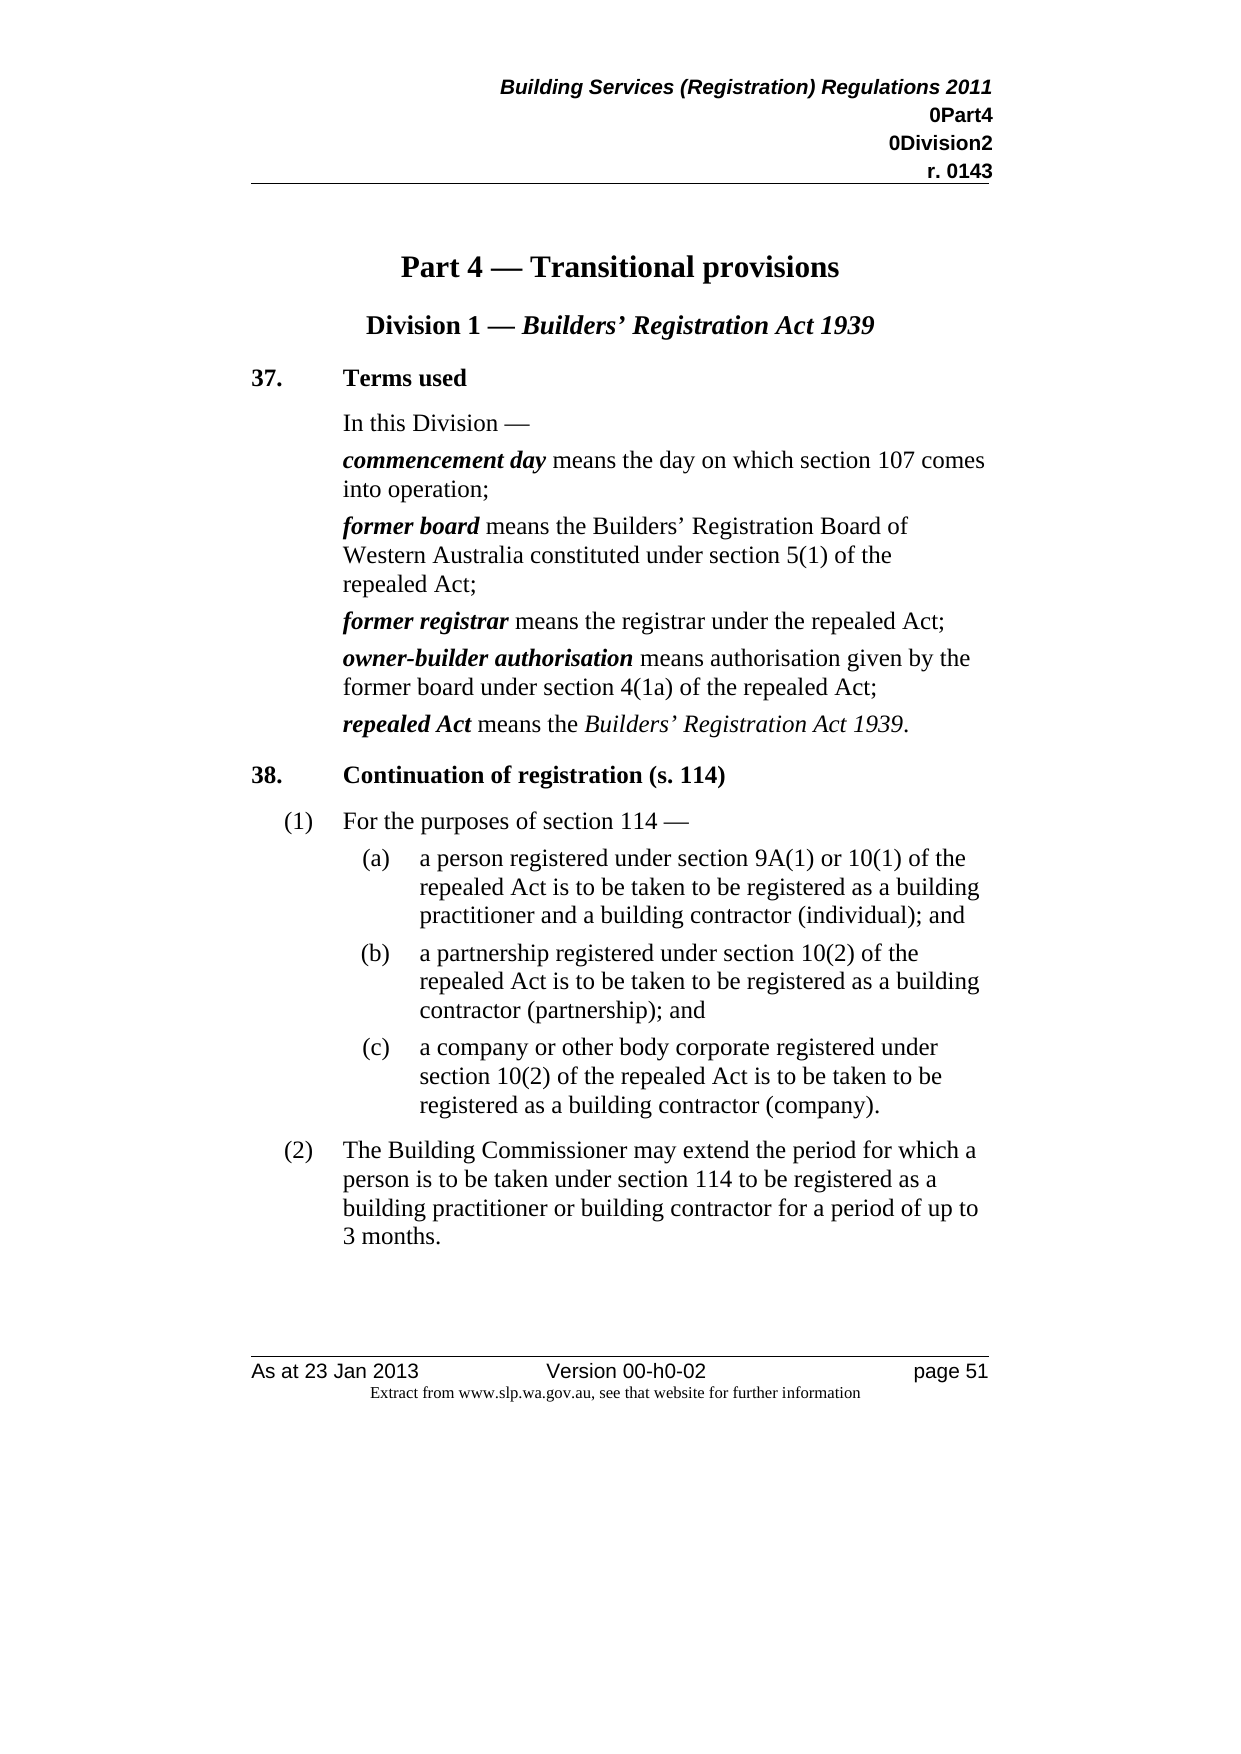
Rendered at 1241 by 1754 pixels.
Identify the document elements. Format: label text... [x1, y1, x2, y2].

subtitle 38. Continuation of registration (s. 114) [251, 761, 989, 789]
subtitle Division 1 — Builders’ Registration Act 1939 [251, 309, 989, 340]
text commencement day means the day on which section 107 comes into operation; [251, 446, 989, 503]
text In this Division — [251, 408, 989, 437]
text (2) The Building Commissioner may extend the period for which a person is to be taken under section 114 to be registered as a building practitioner or building contractor for a period of up to 3 months. [251, 1135, 989, 1250]
text owner-builder authorisation means authorisation given by the former board under section 4(1a) of the repealed Act; [251, 643, 989, 701]
text former board means the Builders’ Registration Board of Western Australia constituted under section 5(1) of the repealed Act; [251, 511, 989, 598]
text (b) a partnership registered under section 10(2) of the repealed Act is to be taken to be registered as a building contractor (partnership); and [251, 938, 989, 1024]
text repealed Act means the Builders’ Registration Act 1939. [251, 709, 989, 738]
text (c) a company or other body corporate registered under section 10(2) of the repealed Act is to be taken to be registered as a building contractor (company). [251, 1032, 989, 1118]
subtitle Part 4 — Transitional provisions [251, 248, 989, 284]
subtitle 37. Terms used [251, 363, 989, 392]
text (a) a person registered under section 9A(1) or 10(1) of the repealed Act is to be taken to be registered as a building practitioner and a building contractor (individual); and [251, 843, 989, 929]
text former registrar means the registrar under the repealed Act; [251, 606, 989, 635]
text (1) For the purposes of section 114 — [251, 806, 989, 835]
